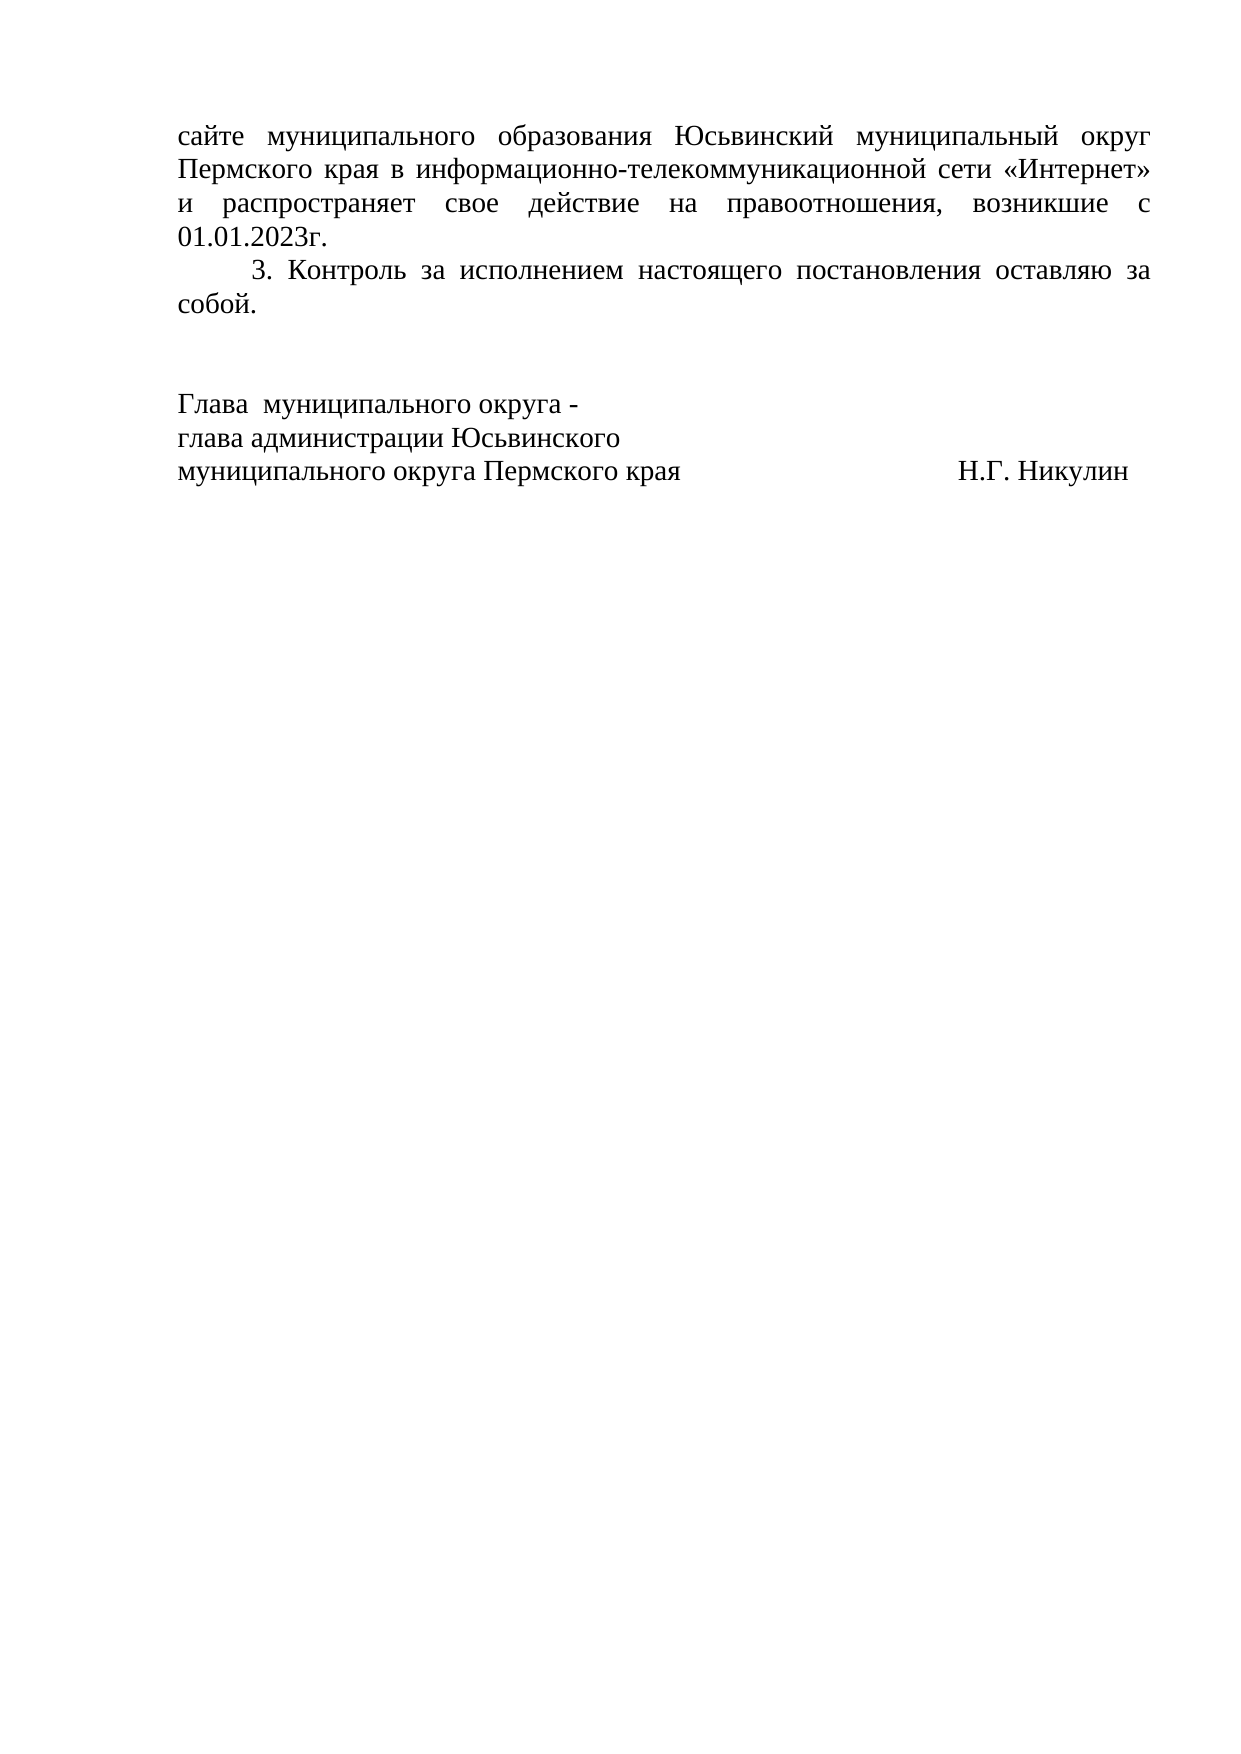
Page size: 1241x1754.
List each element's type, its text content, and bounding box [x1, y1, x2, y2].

text муниципального округа Пермского края Н.Г. Никулин [177, 453, 1152, 487]
text 3. Контроль за исполнением настоящего постановления оставляю за собой. [177, 252, 1152, 319]
text Глава муниципального округа - [177, 386, 1152, 420]
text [177, 118, 1152, 252]
text глава администрации Юсьвинского [177, 420, 1152, 453]
